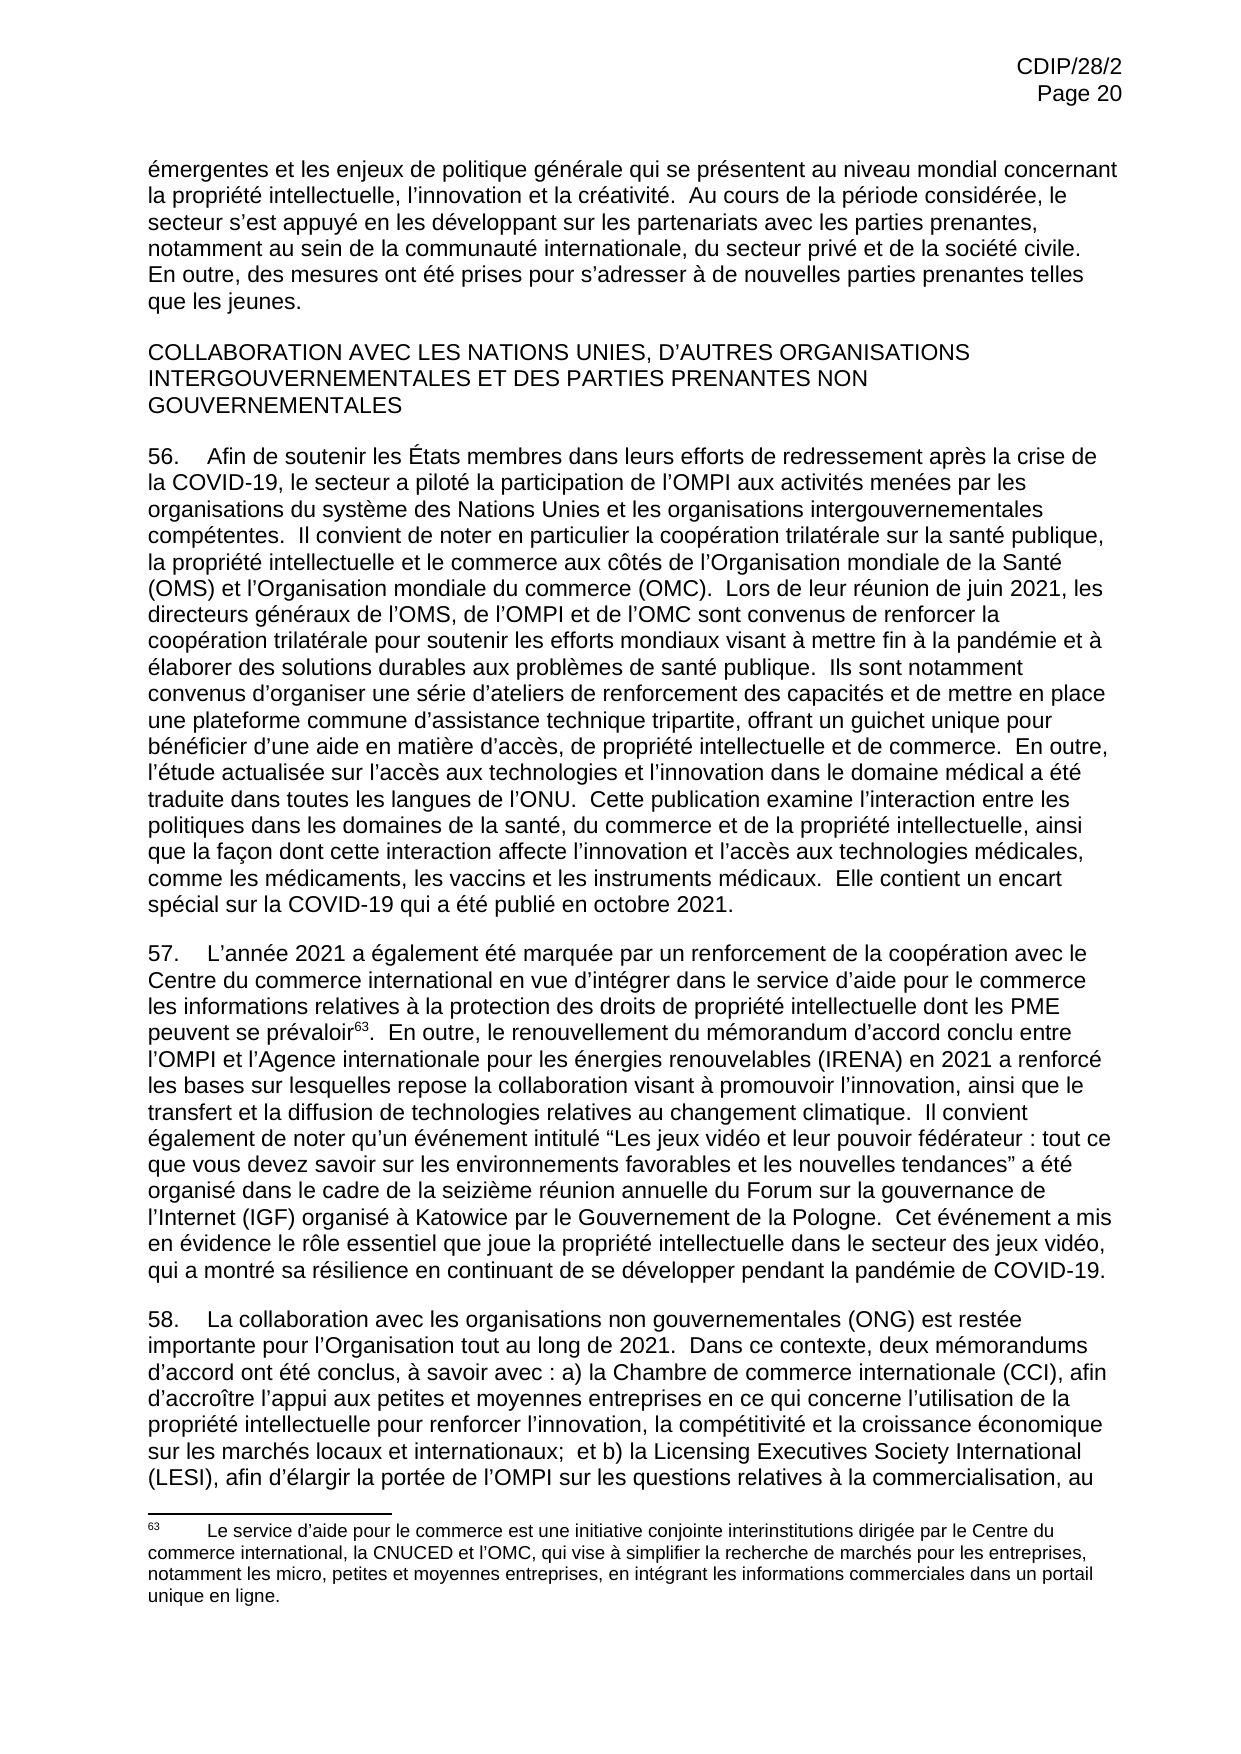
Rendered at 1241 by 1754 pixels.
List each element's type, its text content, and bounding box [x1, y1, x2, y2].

text Afin de soutenir les États membres dans leurs efforts de redressement après la crise de la COVID-19, le secteur a piloté la participation de l’OMPI aux activités menées par les organisations du système des Nations Unies et les organisations intergouvernementales compétentes. Il convient de noter en particulier la coopération trilatérale sur la santé publique, la propriété intellectuelle et le commerce aux côtés de l’Organisation mondiale de la Santé (OMS) et l’Organisation mondiale du commerce (OMC). Lors de leur réunion de juin 2021, les directeurs généraux de l’OMS, de l’OMPI et de l’OMC sont convenus de renforcer la coopération trilatérale pour soutenir les efforts mondiaux visant à mettre fin à la pandémie et à élaborer des solutions durables aux problèmes de santé publique. Ils sont notamment convenus d’organiser une série d’ateliers de renforcement des capacités et de mettre en place une plateforme commune d’assistance technique tripartite, offrant un guichet unique pour bénéficier d’une aide en matière d’accès, de propriété intellectuelle et de commerce. En outre, l’étude actualisée sur l’accès aux technologies et l’innovation dans le domaine médical a été traduite dans toutes les langues de l’ONU. Cette publication examine l’interaction entre les politiques dans les domaines de la santé, du commerce et de la propriété intellectuelle, ainsi que la façon dont cette interaction affecte l’innovation et l’accès aux technologies médicales, comme les médicaments, les vaccins et les instruments médicaux. Elle contient un encart spécial sur la COVID-19 qui a été publié en octobre 2021. [148, 443, 1122, 917]
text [148, 156, 1122, 314]
subtitle Collaboration avec les Nations Unies, d’autres organisations intergouvernementales et des parties prenantes non gouvernementales [148, 339, 1122, 418]
text L’année 2021 a également été marquée par un renforcement de la coopération avec le Centre du commerce international en vue d’intégrer dans le service d’aide pour le commerce les informations relatives à la protection des droits de propriété intellectuelle dont les PME peuvent se prévaloir. En outre, le renouvellement du mémorandum d’accord conclu entre l’OMPI et l’Agence internationale pour les énergies renouvelables (IRENA) en 2021 a renforcé les bases sur lesquelles repose la collaboration visant à promouvoir l’innovation, ainsi que le transfert et la diffusion de technologies relatives au changement climatique. Il convient également de noter qu’un événement intitulé “Les jeux vidéo et leur pouvoir fédérateur : tout ce que vous devez savoir sur les environnements favorables et les nouvelles tendances” a été organisé dans le cadre de la seizième réunion annuelle du Forum sur la gouvernance de l’Internet (IGF) organisé à Katowice par le Gouvernement de la Pologne. Cet événement a mis en évidence le rôle essentiel que joue la propriété intellectuelle dans le secteur des jeux vidéo, qui a montré sa résilience en continuant de se développer pendant la pandémie de COVID-19. [148, 940, 1122, 1283]
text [148, 1306, 1122, 1490]
